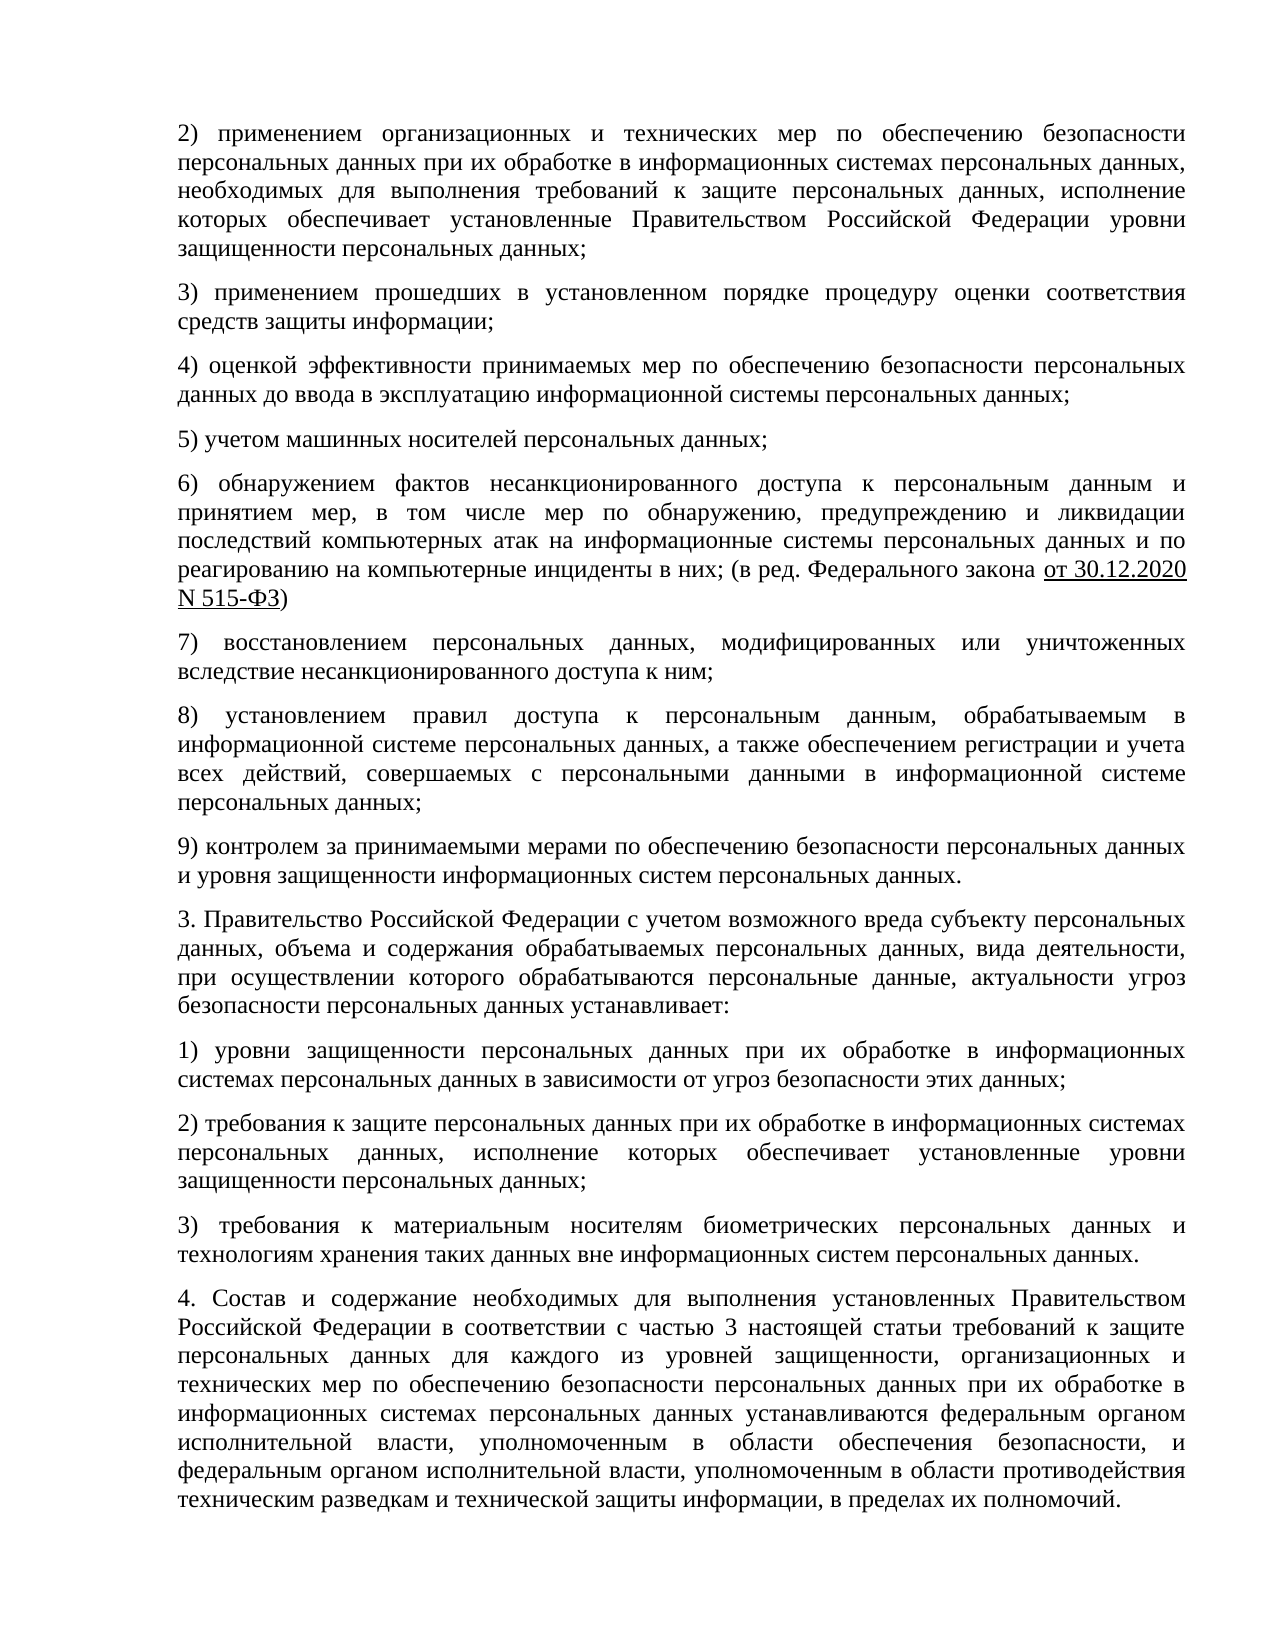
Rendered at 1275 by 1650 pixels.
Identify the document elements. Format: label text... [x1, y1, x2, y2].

text 3. Правительство Российской Федерации с учетом возможного вреда субъекту персональных данных, объема и содержания обрабатываемых персональных данных, вида деятельности, при осуществлении которого обрабатываются персональные данные, актуальности угроз безопасности персональных данных устанавливает: [177, 904, 1186, 1019]
text 4) оценкой эффективности принимаемых мер по обеспечению безопасности персональных данных до ввода в эксплуатацию информационной системы персональных данных; [177, 351, 1186, 408]
text 8) установлением правил доступа к персональным данным, обрабатываемым в информационной системе персональных данных, а также обеспечением регистрации и учета всех действий, совершаемых с персональными данными в информационной системе персональных данных; [177, 701, 1186, 816]
text 3) требования к материальным носителям биометрических персональных данных и технологиям хранения таких данных вне информационных систем персональных данных. [177, 1210, 1186, 1267]
text 3) применением прошедших в установленном порядке процедуру оценки соответствия средств защиты информации; [177, 277, 1186, 335]
text 2) требования к защите персональных данных при их обработке в информационных системах персональных данных, исполнение которых обеспечивает установленные уровни защищенности персональных данных; [177, 1108, 1186, 1194]
text 2) применением организационных и технических мер по обеспечению безопасности персональных данных при их обработке в информационных системах персональных данных, необходимых для выполнения требований к защите персональных данных, исполнение которых обеспечивает установленные Правительством Российской Федерации уровни защищенности персональных данных; [177, 118, 1186, 262]
text 4. Состав и содержание необходимых для выполнения установленных Правительством Российской Федерации в соответствии с частью 3 настоящей статьи требований к защите персональных данных для каждого из уровней защищенности, организационных и технических мер по обеспечению безопасности персональных данных при их обработке в информационных системах персональных данных устанавливаются федеральным органом исполнительной власти, уполномоченным в области обеспечения безопасности, и федеральным органом исполнительной власти, уполномоченным в области противодействия техническим разведкам и технической защиты информации, в пределах их полномочий. [177, 1283, 1186, 1513]
text 5) учетом машинных носителей персональных данных; [177, 424, 1186, 452]
text 9) контролем за принимаемыми мерами по обеспечению безопасности персональных данных и уровня защищенности информационных систем персональных данных. [177, 831, 1186, 889]
text 7) восстановлением персональных данных, модифицированных или уничтоженных вследствие несанкционированного доступа к ним; [177, 627, 1186, 685]
text 6) обнаружением фактов несанкционированного доступа к персональным данным и принятием мер, в том числе мер по обнаружению, предупреждению и ликвидации последствий компьютерных атак на информационные системы персональных данных и по реагированию на компьютерные инциденты в них; (в ред. Федерального закона от 30.12.2020 N 515-ФЗ) [177, 468, 1186, 612]
text 1) уровни защищенности персональных данных при их обработке в информационных системах персональных данных в зависимости от угроз безопасности этих данных; [177, 1035, 1186, 1092]
